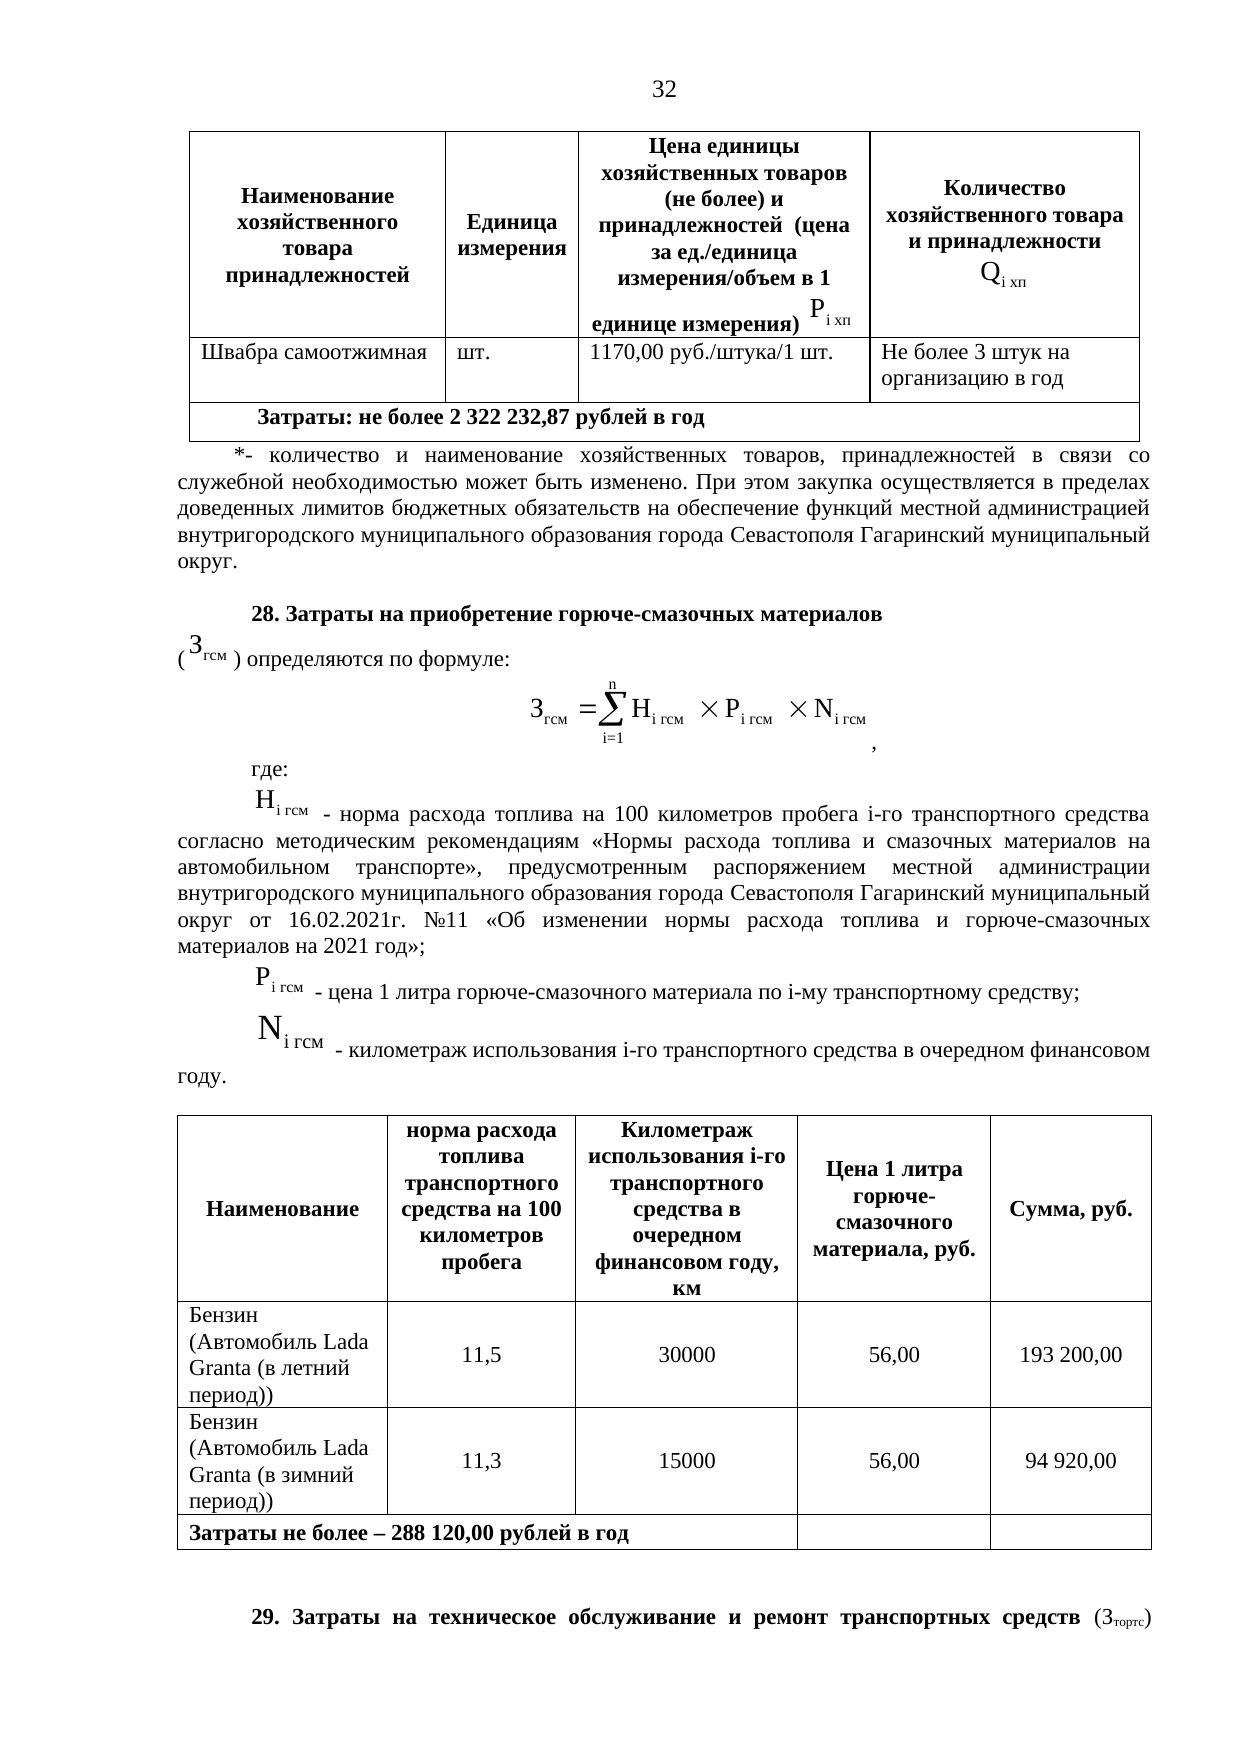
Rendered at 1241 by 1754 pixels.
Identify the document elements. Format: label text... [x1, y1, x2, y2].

table_cell шт. [446, 338, 578, 402]
table_cell 193 200,00 [991, 1302, 1151, 1407]
table_cell 30000 [576, 1302, 797, 1407]
table_cell 94 920,00 [991, 1408, 1151, 1513]
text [177, 1603, 1152, 1629]
table_cell 56,00 [798, 1302, 990, 1407]
table_cell 11,5 [388, 1302, 575, 1407]
table_cell Бензин (Автомобиль Lada Granta (в летний период)) [178, 1302, 387, 1407]
table_header норма расхода топлива транспортного средства на 100 километров пробега [388, 1116, 575, 1301]
table_cell 15000 [576, 1408, 797, 1513]
text где: [177, 755, 1152, 781]
table_cell Швабра самоотжимная [190, 338, 445, 402]
text , [177, 672, 1152, 755]
table_header Цена 1 литра горюче-смазочного материала, руб. [798, 1116, 990, 1301]
table_cell Не более 3 штук на организацию в год [871, 338, 1139, 402]
text - норма расхода топлива на 100 километров пробега i-го транспортного средства согласно методическим рекомендациям «Нормы расхода топлива и смазочных материалов на автомобильном транспорте», предусмотренным распоряжением местной администрации внутригородского муниципального образования города Севастополя Гагаринский муниципальный округ от 16.02.2021г. №11 «Об изменении нормы расхода топлива и горюче-смазочных материалов на 2021 год»; [177, 781, 1152, 958]
table_cell Затраты: не более 2 322 232,87 рублей в год [190, 403, 1139, 441]
table_header Цена единицы хозяйственных товаров (не более) и принадлежностей (цена за ед./единица измерения/объем в 1 единице измерения) [579, 132, 869, 337]
table_cell [798, 1515, 990, 1549]
table_header Наименование хозяйственного товара принадлежностей [190, 132, 445, 337]
text () определяются по формуле: [177, 626, 1152, 672]
text 28. Затраты на приобретение горюче-смазочных материалов [177, 600, 1152, 626]
table_header Километраж использования i-го транспортного средства в очередном финансовом году, км [576, 1116, 797, 1301]
table_cell Бензин (Автомобиль Lada Granta (в зимний период)) [178, 1408, 387, 1513]
table_cell 56,00 [798, 1408, 990, 1513]
table_header Единица измерения [446, 132, 578, 337]
table_cell 11,3 [388, 1408, 575, 1513]
table_header Наименование [178, 1116, 387, 1301]
table_header Количество хозяйственного товара и принадлежности [871, 132, 1139, 337]
text - цена 1 литра горюче-смазочного материала по i-му транспортному средству; [177, 958, 1152, 1004]
table_header Сумма, руб. [991, 1116, 1151, 1301]
table_cell Затраты не более – 288 120,00 рублей в год [178, 1515, 797, 1549]
table_cell [991, 1515, 1151, 1549]
text *- количество и наименование хозяйственных товаров, принадлежностей в связи со служебной необходимостью может быть изменено. При этом закупка осуществляется в пределах доведенных лимитов бюджетных обязательств на обеспечение функций местной администрацией внутригородского муниципального образования города Севастополя Гагаринский муниципальный округ. [177, 442, 1152, 573]
table_cell 1170,00 руб./штука/1 шт. [579, 338, 869, 402]
text - километраж использования i-го транспортного средства в очередном финансовом году. [177, 1004, 1152, 1089]
